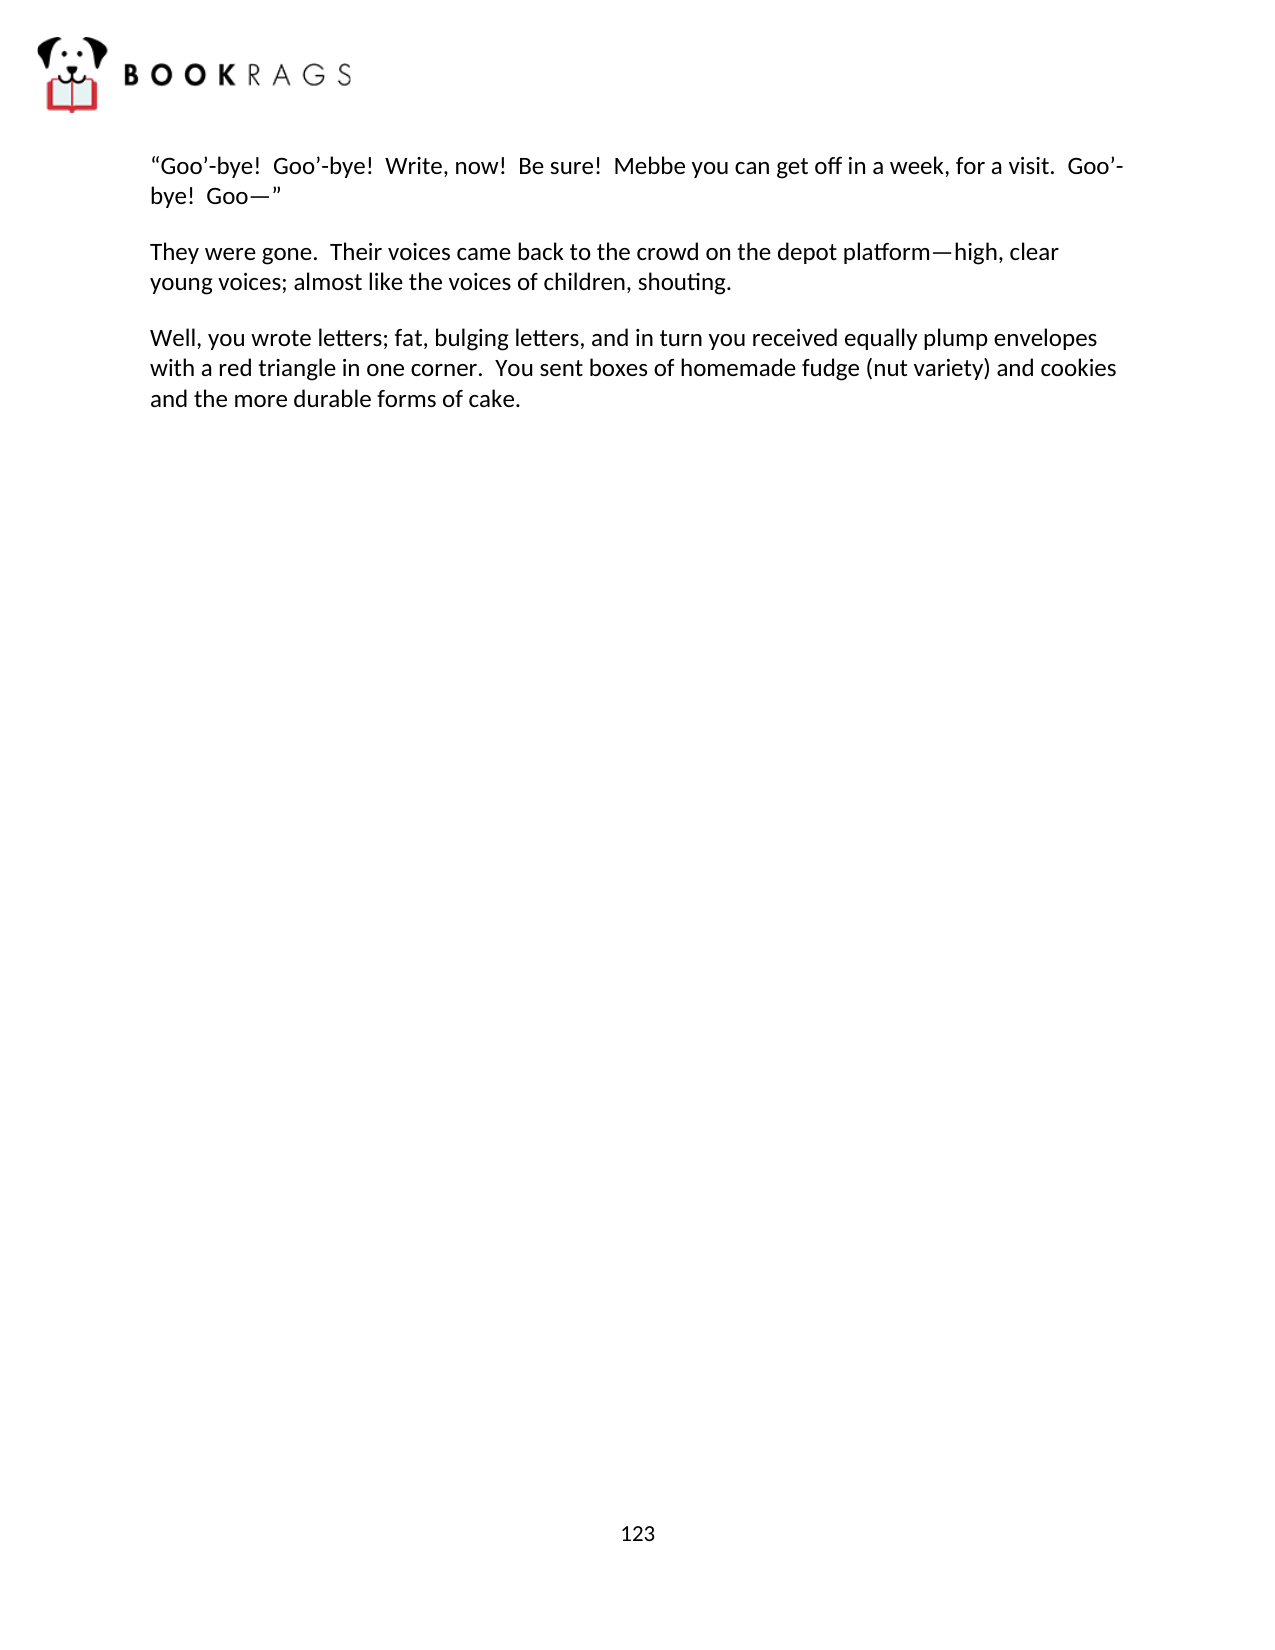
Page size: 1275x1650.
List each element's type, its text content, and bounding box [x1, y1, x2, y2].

text They were gone. Their voices came back to the crowd on the depot platform—­high, clear young voices; almost like the voices of children, shouting. [150, 236, 1125, 297]
picture [37, 37, 351, 113]
text “Goo’-bye! Goo’-bye! Write, now! Be sure! Mebbe you can get off in a week, for a visit. Goo’-bye! Goo—­” [150, 150, 1125, 211]
text Well, you wrote letters; fat, bulging letters, and in turn you received equally plump envelopes with a red triangle in one corner. You sent boxes of homemade fudge (nut variety) and cookies and the more durable forms of cake. [150, 322, 1125, 414]
